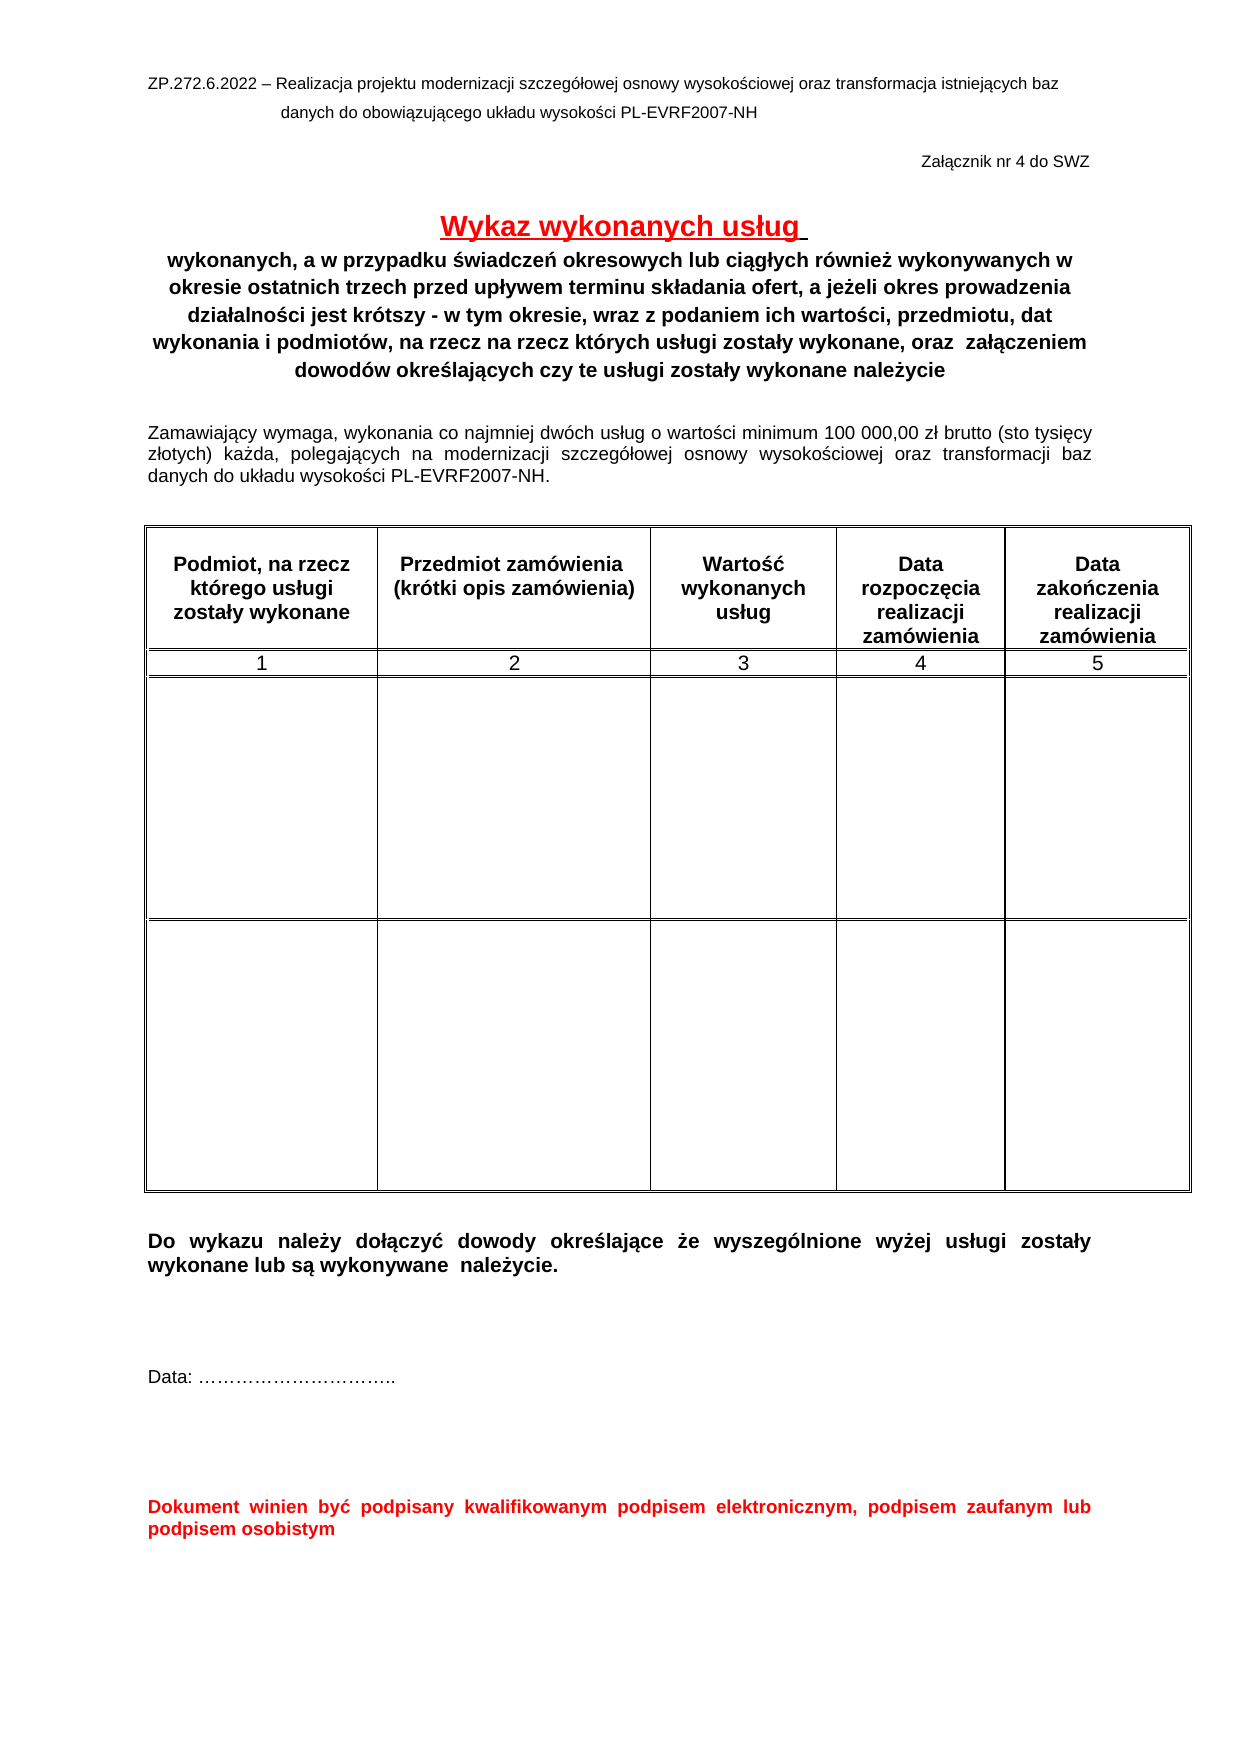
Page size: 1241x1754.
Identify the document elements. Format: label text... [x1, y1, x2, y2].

text Zamawiający wymaga, wykonania co najmniej dwóch usług o wartości minimum 100 000,00 zł brutto (sto tysięcy złotych) każda, polegających na modernizacji szczegółowej osnowy wysokościowej oraz transformacji baz danych do układu wysokości PL-EVRF2007-NH. [148, 422, 1093, 486]
text Wykaz wykonanych usług [148, 209, 1093, 243]
table_cell 1 [145, 648, 377, 675]
table_cell 2 [378, 651, 650, 675]
text wykonanych, a w przypadku świadczeń okresowych lub ciągłych również wykonywanych w okresie ostatnich trzech przed upływem terminu składania ofert, a jeżeli okres prowadzenia działalności jest krótszy - w tym okresie, wraz z podaniem ich wartości, przedmiotu, dat wykonania i podmiotów, na rzecz na rzecz których usługi zostały wykonane, oraz załączeniem dowodów określających czy te usługi zostały wykonane należycie [148, 248, 1093, 382]
table_cell [837, 921, 1004, 1190]
table_header Przedmiot zamówienia (krótki opis zamówienia) [378, 528, 650, 648]
table_cell [1006, 675, 1190, 918]
text Data: ………………………….. [148, 1366, 1093, 1388]
table_cell [378, 921, 650, 1190]
text Dokument winien być podpisany kwalifikowanym podpisem elektronicznym, podpisem zaufanym lub podpisem osobistym [148, 1496, 1093, 1539]
table_cell 3 [651, 651, 836, 675]
table_cell [145, 918, 377, 1190]
text Załącznik nr 4 do SWZ [811, 151, 1093, 171]
table_cell [145, 675, 377, 918]
table_header Data zakończenia realizacji zamówienia [1006, 528, 1189, 648]
table_cell [651, 921, 836, 1190]
table_cell 5 [1006, 648, 1190, 675]
table_header Wartość wykonanych usług [651, 528, 836, 648]
text Do wykazu należy dołączyć dowody określające że wyszególnione wyżej usługi zostały wykonane lub są wykonywane należycie. [148, 1229, 1093, 1277]
table_cell [651, 678, 836, 918]
table_header Podmiot, na rzecz którego usługi zostały wykonane [147, 528, 377, 648]
table_cell [837, 678, 1004, 918]
table_cell [378, 678, 650, 918]
table_cell 4 [837, 651, 1004, 675]
table_cell [1006, 918, 1190, 1190]
table_header Data rozpoczęcia realizacji zamówienia [837, 528, 1004, 648]
